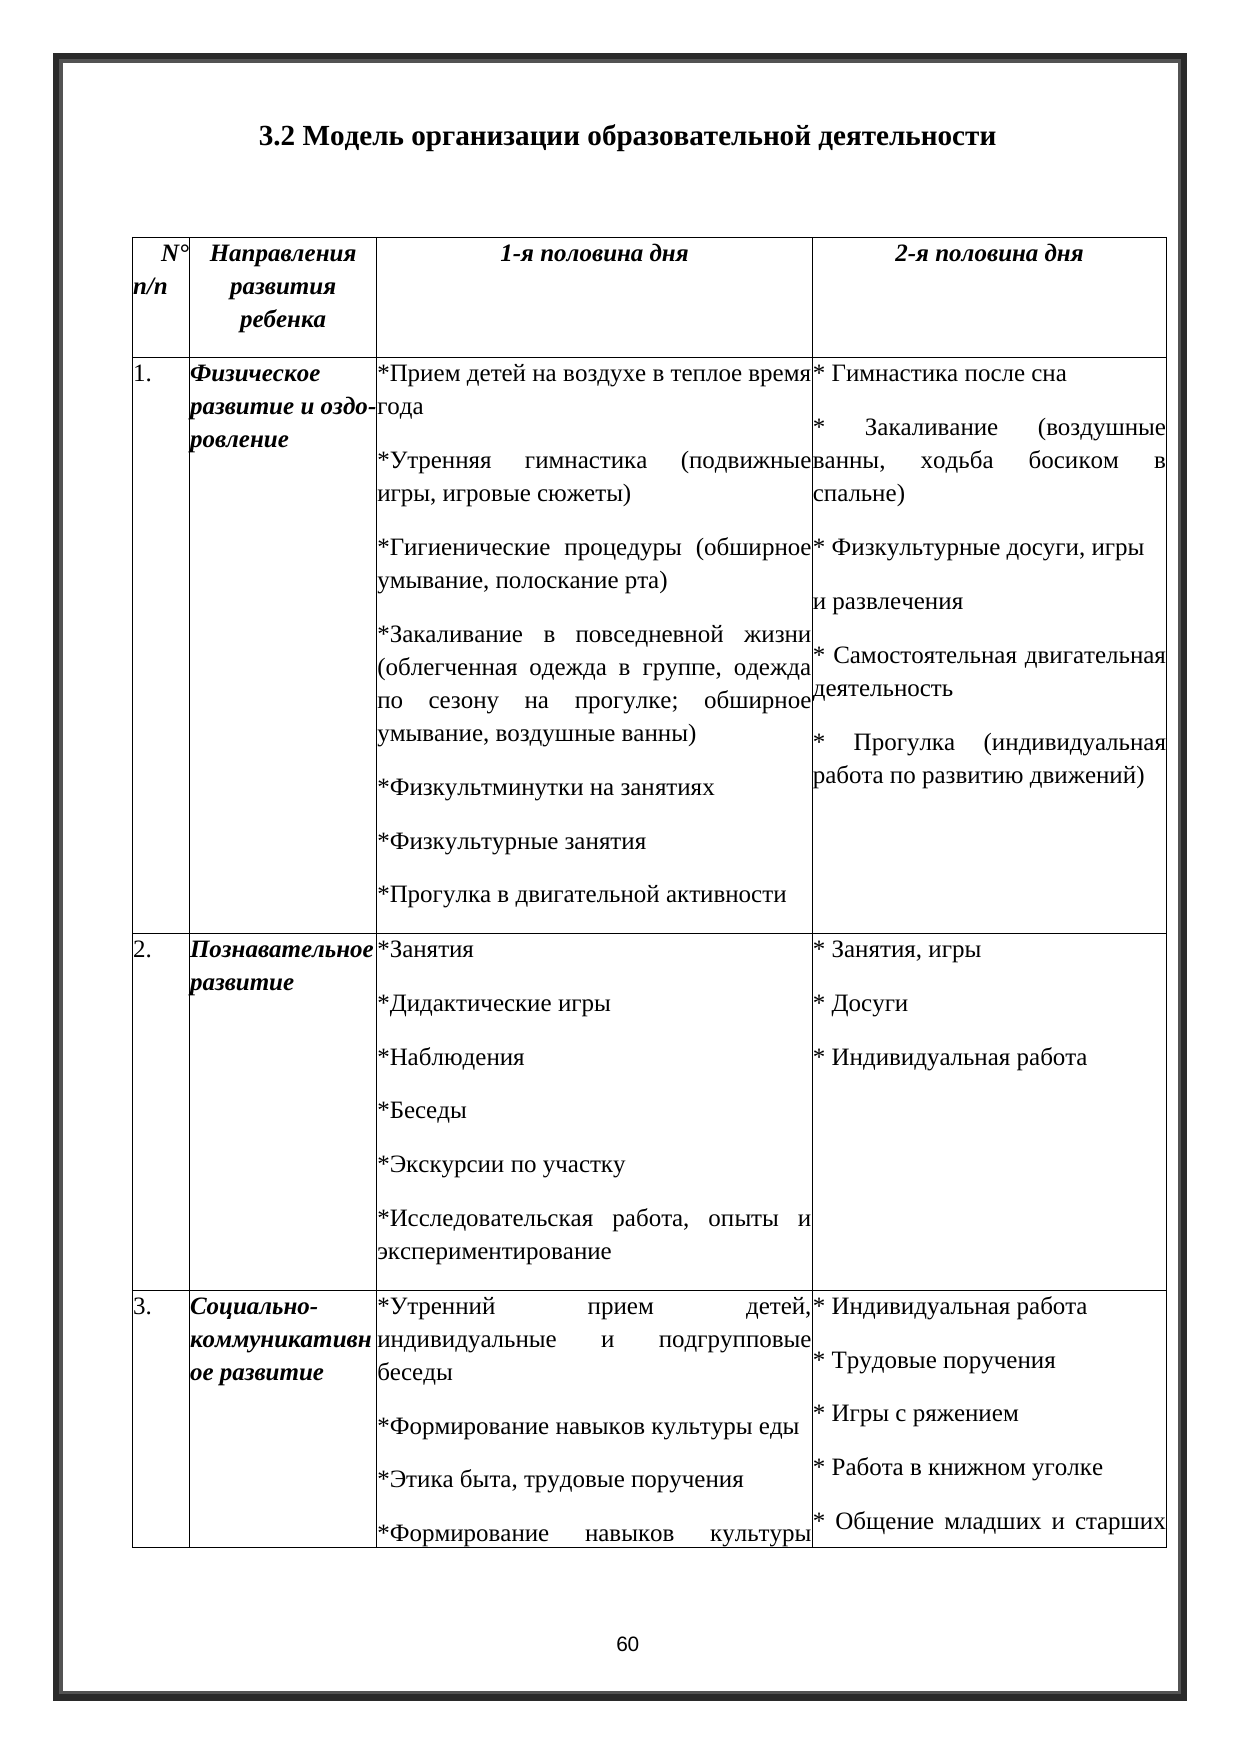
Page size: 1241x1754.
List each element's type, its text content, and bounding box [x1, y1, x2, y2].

table_cell * Гимнастика после сна * Закаливание (воздушные ванны, ходьба босиком в спальне) * Физкультурные досуги, игры и развлечения * Самостоятельная двигательная деятельность * Прогулка (индивидуальная работа по развитию движений) [813, 358, 1166, 933]
table_header N° п/п [133, 238, 189, 357]
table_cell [813, 1291, 1166, 1547]
table_cell Познавательное развитие [190, 934, 376, 1290]
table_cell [190, 1291, 376, 1547]
table_header 2-я половина дня [813, 238, 1166, 357]
table_header 1-я половина дня [377, 238, 812, 357]
table_cell *Прием детей на воздухе в теплое время года *Утренняя гимнастика (подвижные игры, игровые сюжеты) *Гигиенические процедуры (обширное умывание, полоскание рта) *Закаливание в повседневной жизни (облегченная одежда в группе, одежда по сезону на прогулке; обширное умывание, воздушные ванны) *Физкультминутки на занятиях *Физкультурные занятия *Прогулка в двигательной активности [377, 358, 812, 933]
table_cell *Занятия *Дидактические игры *Наблюдения *Беседы *Экскурсии по участку *Исследовательская работа, опыты и экспериментирование [377, 934, 812, 1290]
table_cell 3. [133, 1291, 189, 1547]
table_cell Физическое развитие и оздоровление [190, 358, 376, 933]
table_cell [377, 1291, 812, 1547]
table_cell 1. [133, 358, 189, 933]
text 3.2 Модель организации образовательной деятельности [133, 118, 1122, 152]
table_cell 2. [133, 934, 189, 1290]
table_cell * Занятия, игры * Досуги * Индивидуальная работа [813, 934, 1166, 1290]
table_header Направления развития ребенка [190, 238, 376, 357]
